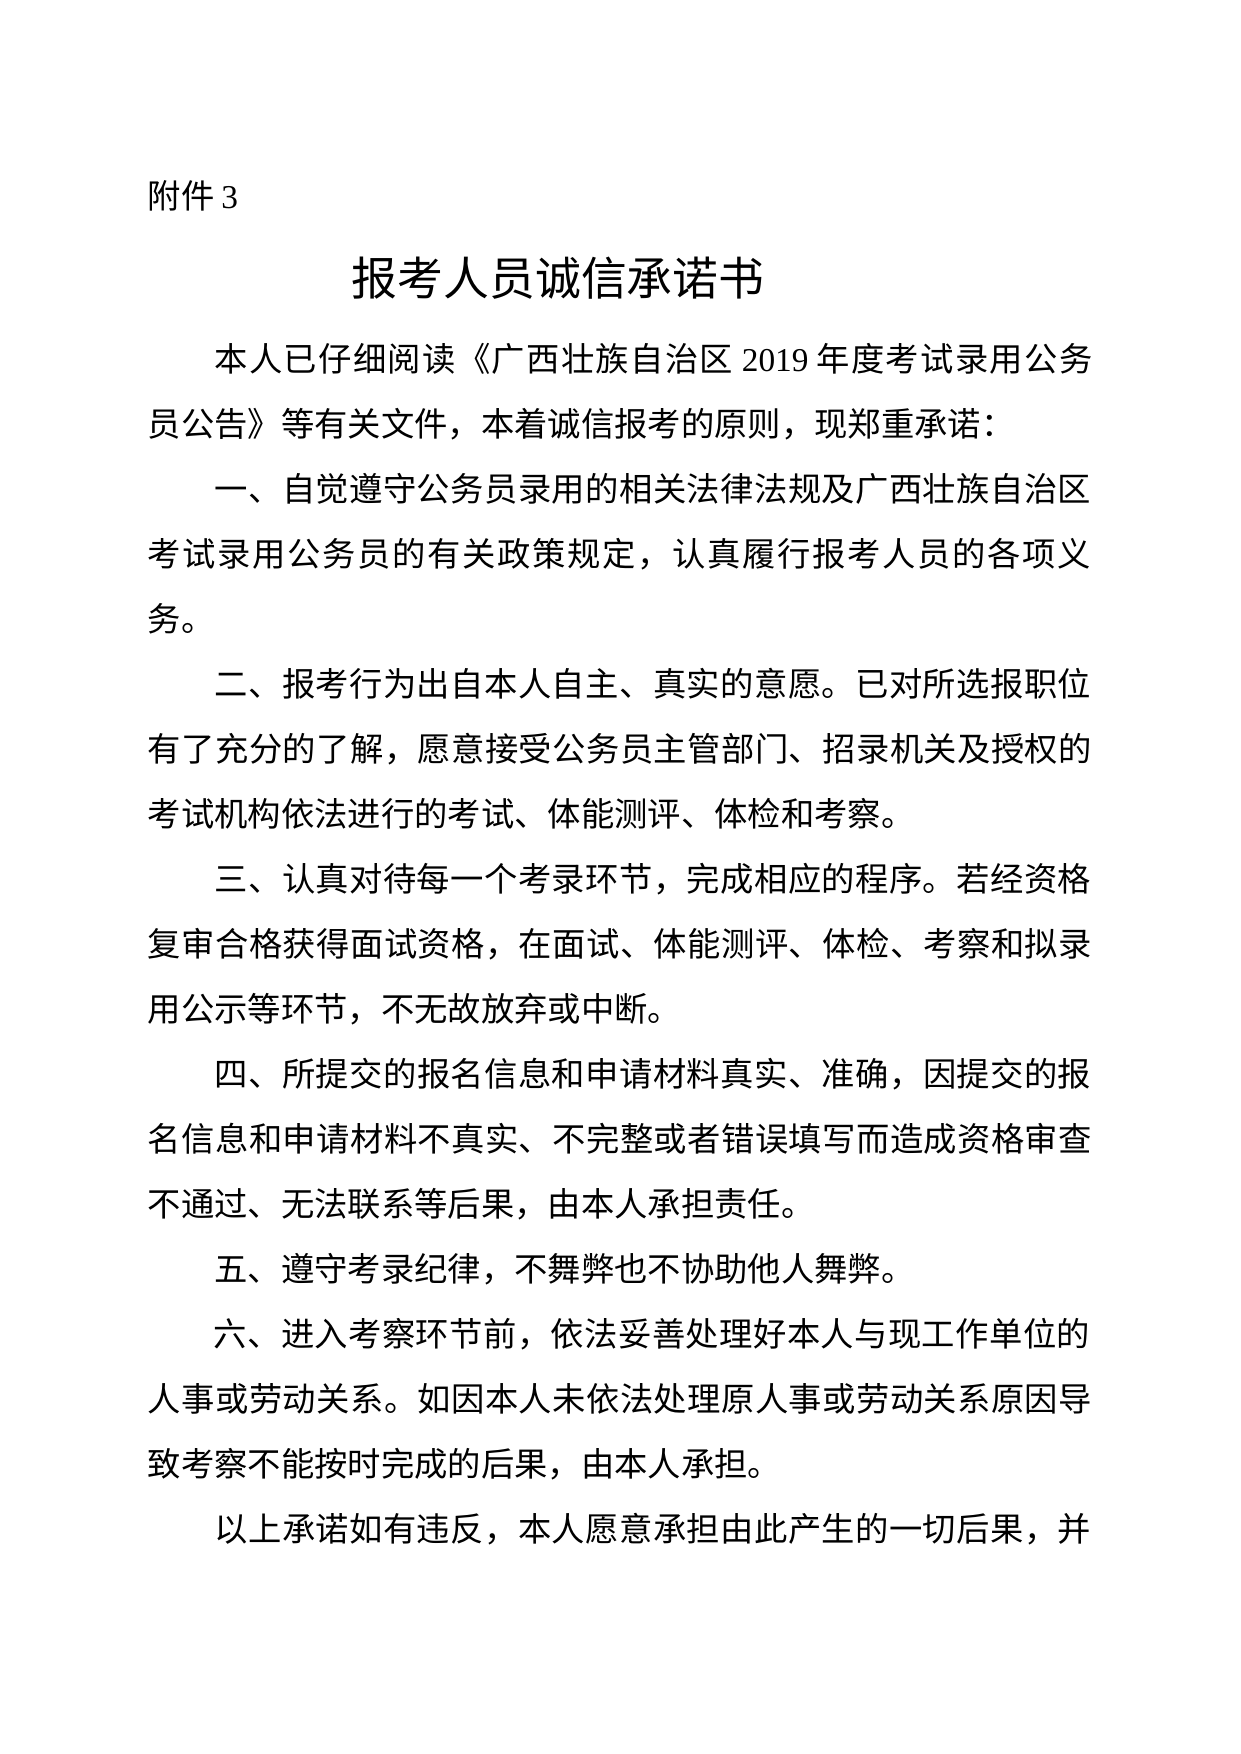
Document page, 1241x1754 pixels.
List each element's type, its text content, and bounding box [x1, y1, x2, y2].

text 三、认真对待每一个考录环节，完成相应的程序。若经资格复审合格获得面试资格，在面试、体能测评、体检、考察和拟录用公示等环节，不无故放弃或中断。 [148, 844, 1093, 1039]
text 五、遵守考录纪律，不舞弊也不协助他人舞弊。 [148, 1234, 1093, 1299]
text 一、自觉遵守公务员录用的相关法律法规及广西壮族自治区考试录用公务员的有关政策规定，认真履行报考人员的各项义务。 [148, 454, 1093, 649]
text 本人已仔细阅读《广西壮族自治区2019年度考试录用公务员公告》等有关文件，本着诚信报考的原则，现郑重承诺： [148, 324, 1093, 454]
text 六、进入考察环节前，依法妥善处理好本人与现工作单位的人事或劳动关系。如因本人未依法处理原人事或劳动关系原因导致考察不能按时完成的后果，由本人承担。 [148, 1299, 1093, 1494]
text 四、所提交的报名信息和申请材料真实、准确，因提交的报名信息和申请材料不真实、不完整或者错误填写而造成资格审查不通过、无法联系等后果，由本人承担责任。 [148, 1161, 1093, 1234]
text 报考人员诚信承诺书 [148, 227, 1093, 324]
text 二、报考行为出自本人自主、真实的意愿。已对所选报职位有了充分的了解，愿意接受公务员主管部门、招录机关及授权的考试机构依法进行的考试、体能测评、体检和考察。 [148, 649, 1093, 844]
text 附件3 [148, 162, 1093, 227]
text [148, 1494, 1093, 1559]
text 四、所提交的报名信息和申请材料真实、准确，因提交的报名信息和申请材料不真实、不完整或者错误填写而造成资格审查不通过、无法联系等后果，由本人承担责任。 [148, 1039, 1093, 1113]
